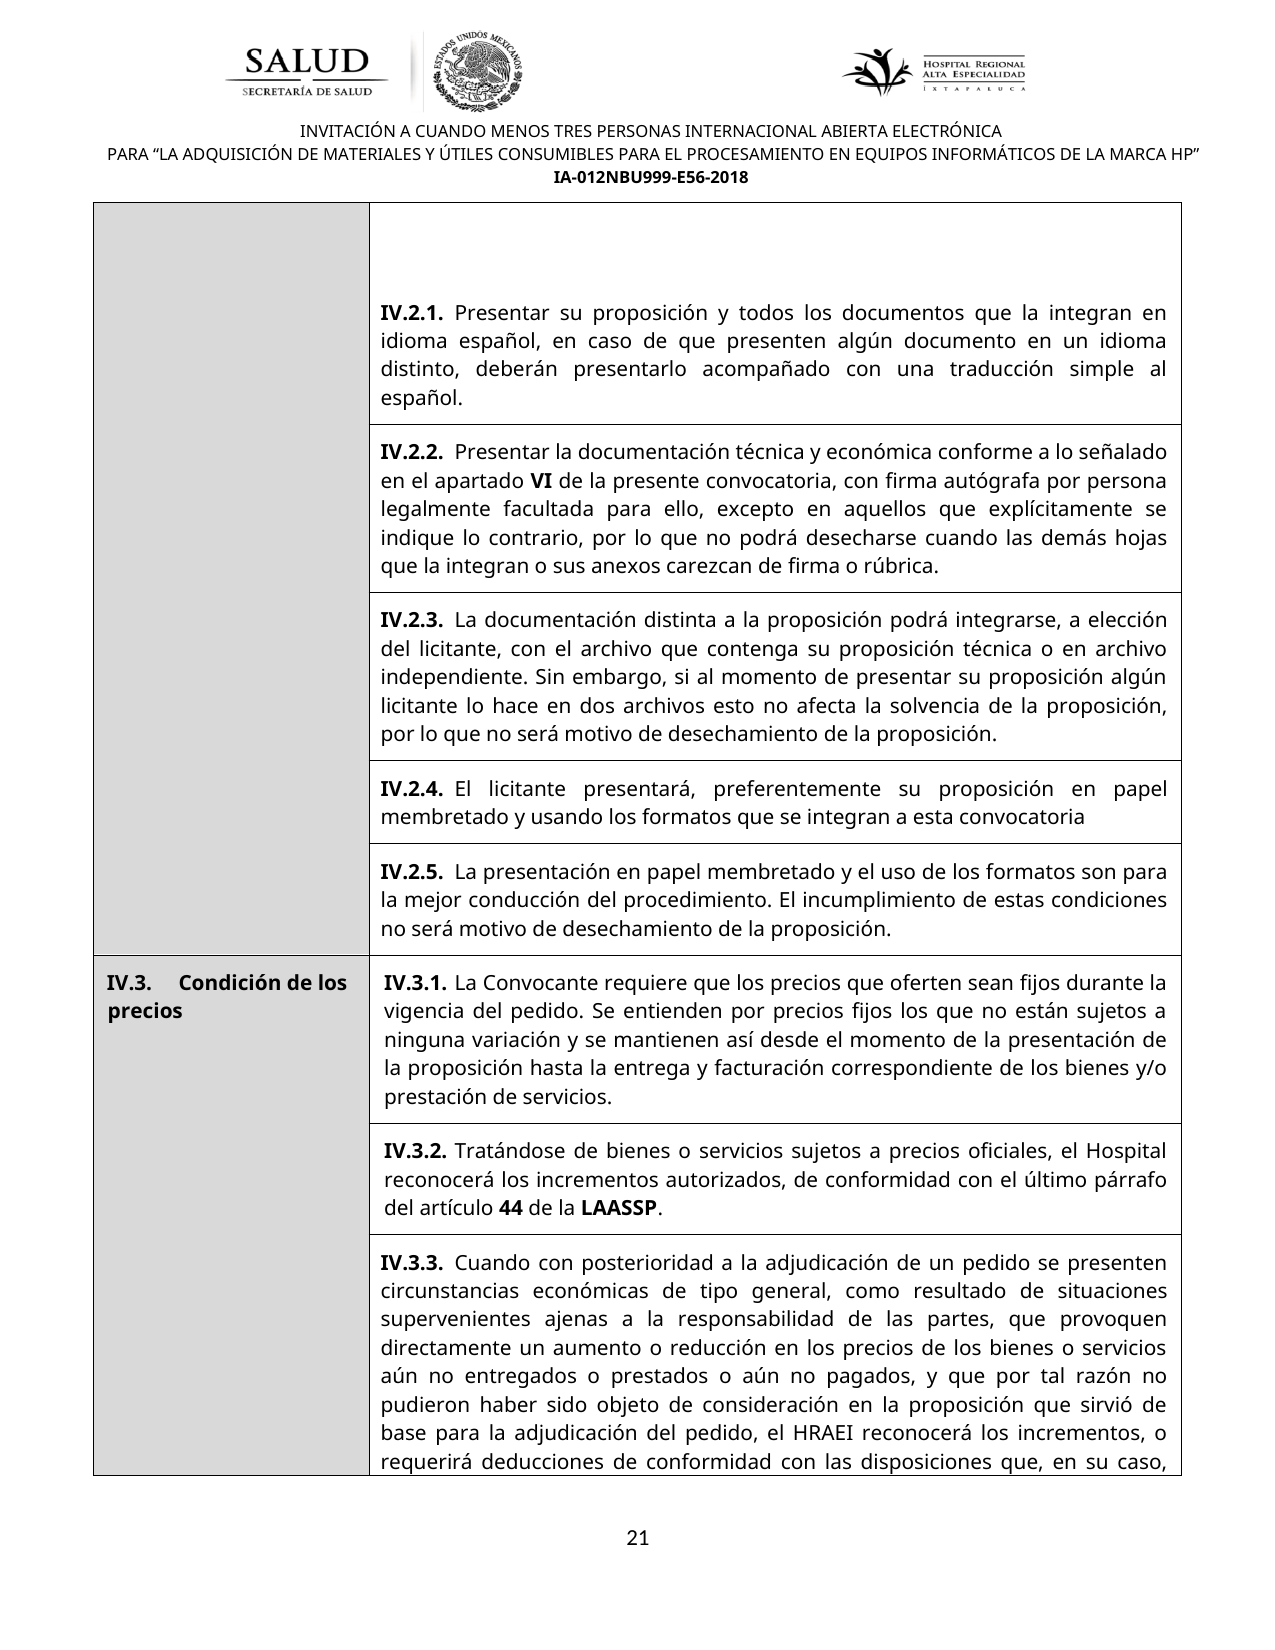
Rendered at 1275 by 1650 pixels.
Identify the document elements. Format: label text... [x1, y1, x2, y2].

table_cell El licitante presentará, preferentemente su proposición en papel membretado y usando los formatos que se integran a esta convocatoria [370, 761, 1181, 843]
table_cell La presentación en papel membretado y el uso de los formatos son para la mejor conducción del procedimiento. El incumplimiento de estas condiciones no será motivo de desechamiento de la proposición. [370, 844, 1181, 954]
table_cell Condición de los precios [94, 956, 369, 1475]
table_cell Presentar su proposición y todos los documentos que la integran en idioma español, en caso de que presenten algún documento en un idioma distinto, deberán presentarlo acompañado con una traducción simple al español. [370, 203, 1181, 424]
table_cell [370, 1235, 1181, 1475]
table_cell La documentación distinta a la proposición podrá integrarse, a elección del licitante, con el archivo que contenga su proposición técnica o en archivo independiente. Sin embargo, si al momento de presentar su proposición algún licitante lo hace en dos archivos esto no afecta la solvencia de la proposición, por lo que no será motivo de desechamiento de la proposición. [370, 593, 1181, 760]
table_cell La Convocante requiere que los precios que oferten sean fijos durante la vigencia del pedido. Se entienden por precios fijos los que no están sujetos a ninguna variación y se mantienen así desde el momento de la presentación de la proposición hasta la entrega y facturación correspondiente de los bienes y/o prestación de servicios. [370, 956, 1181, 1123]
table_cell Presentar la documentación técnica y económica conforme a lo señalado en el apartado VI de la presente convocatoria, con firma autógrafa por persona legalmente facultada para ello, excepto en aquellos que explícitamente se indique lo contrario, por lo que no podrá desecharse cuando las demás hojas que la integran o sus anexos carezcan de firma o rúbrica. [370, 425, 1181, 592]
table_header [94, 203, 369, 954]
table_cell Tratándose de bienes o servicios sujetos a precios oficiales, el Hospital reconocerá los incrementos autorizados, de conformidad con el último párrafo del artículo 44 de la LAASSP. [370, 1124, 1181, 1234]
